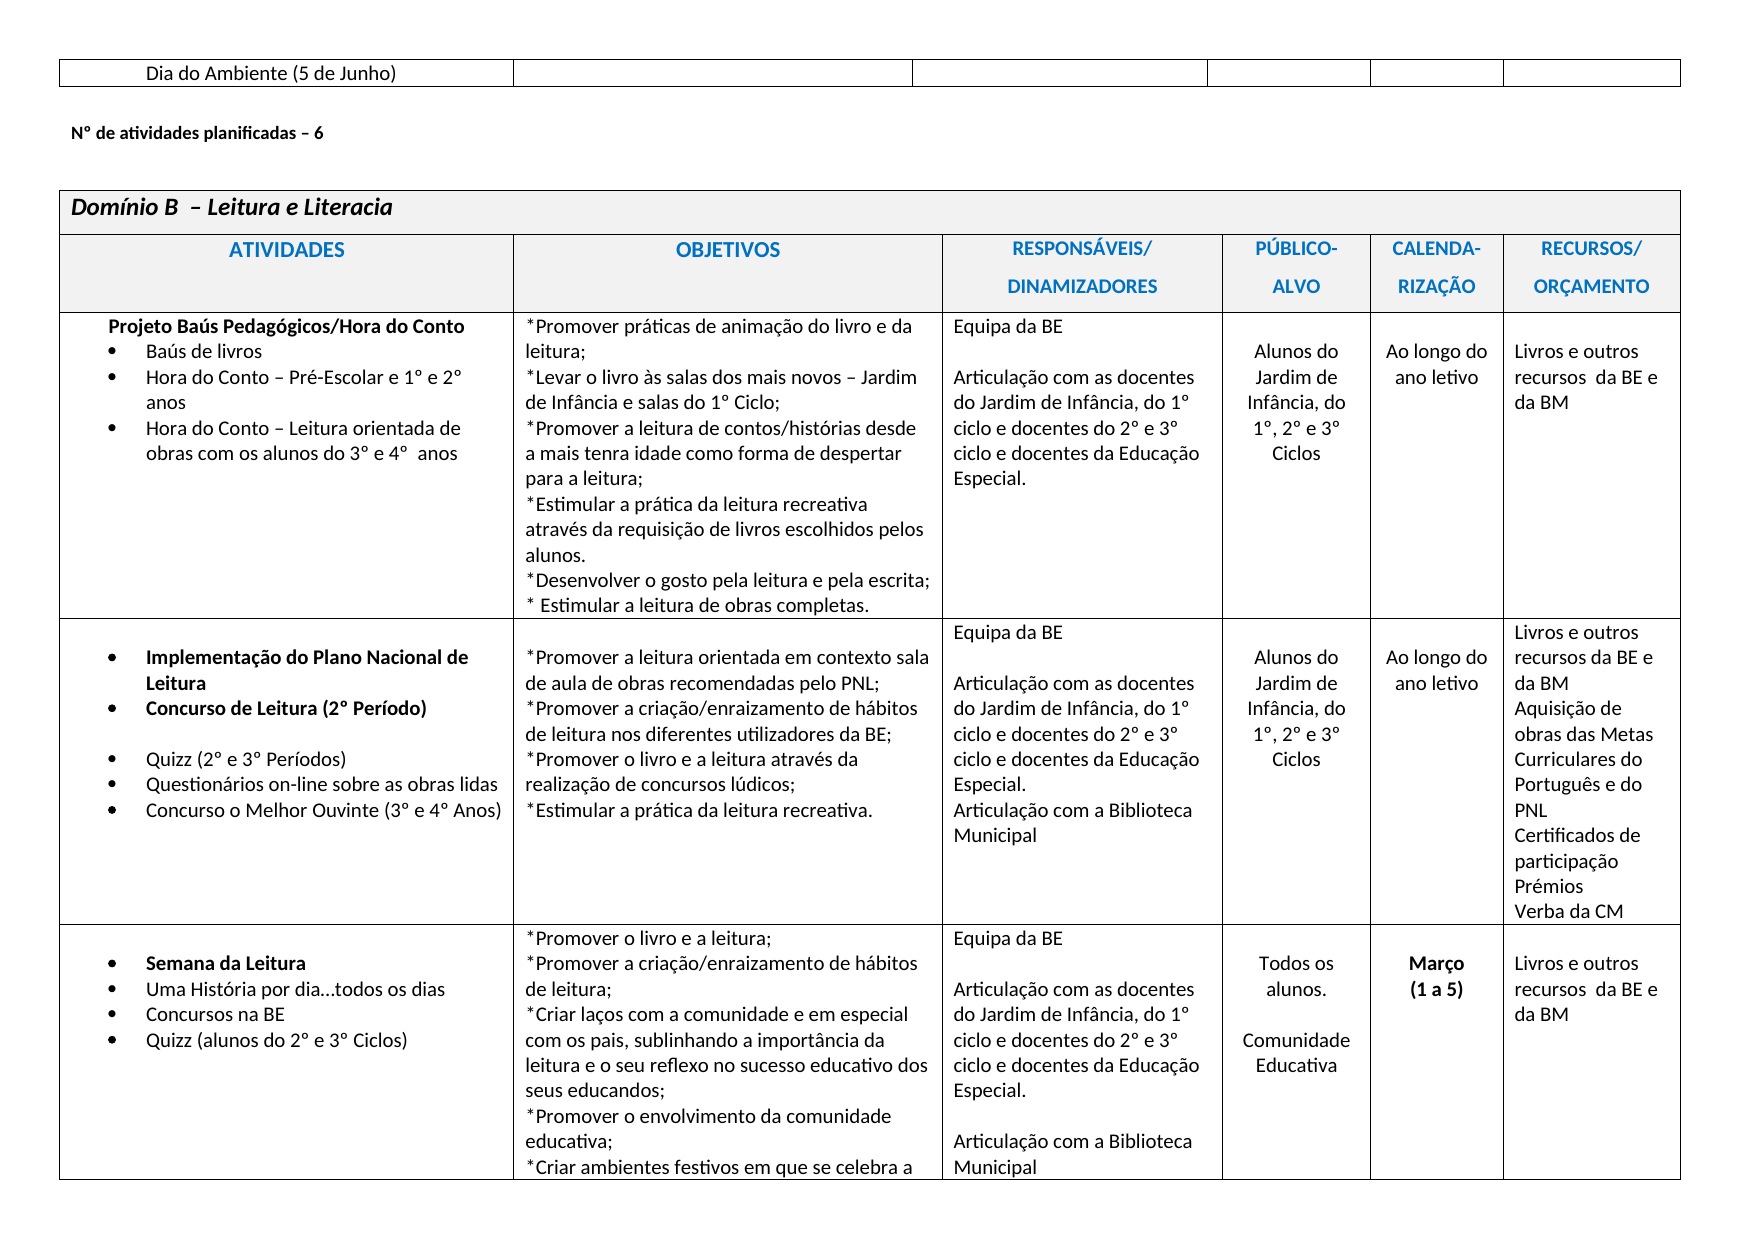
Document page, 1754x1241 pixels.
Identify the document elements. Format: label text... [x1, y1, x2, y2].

table_cell Livros e outros recursos da BE e da BM [1504, 313, 1680, 618]
table_cell Ao longo do ano letivo [1371, 619, 1503, 924]
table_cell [1223, 925, 1370, 1179]
table_cell Equipa da BE Articulação com as docentes do Jardim de Infância, do 1º ciclo e docentes do 2º e 3º ciclo e docentes da Educação Especial. [943, 313, 1222, 618]
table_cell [1208, 60, 1370, 86]
table_cell *Promover práticas de animação do livro e da leitura; *Levar o livro às salas dos mais novos – Jardim de Infância e salas do 1º Ciclo; *Promover a leitura de contos/histórias desde a mais tenra idade como forma de despertar para a leitura; *Estimular a prática da leitura recreativa através da requisição de livros escolhidos pelos alunos. *Desenvolver o gosto pela leitura e pela escrita; * Estimular a leitura de obras completas. [514, 313, 942, 618]
table_cell Março (1 a 5) [1371, 925, 1503, 1179]
table_cell CALENDA-RIZAÇÃO [1371, 235, 1503, 312]
table_cell PÚBLICO-ALVO [1223, 235, 1370, 312]
table_cell *Promover a leitura orientada em contexto sala de aula de obras recomendadas pelo PNL; *Promover a criação/enraizamento de hábitos de leitura nos diferentes utilizadores da BE; *Promover o livro e a leitura através da realização de concursos lúdicos; *Estimular a prática da leitura recreativa. [514, 619, 942, 924]
table_cell Projeto Baús Pedagógicos/Hora do Conto Baús de livros Hora do Conto – Pré-Escolar e 1º e 2º anos Hora do Conto – Leitura orientada de obras com os alunos do 3º e 4º anos [60, 313, 513, 618]
table_cell OBJETIVOS [514, 235, 942, 312]
table_header Domínio B – Leitura e Literacia [60, 191, 1680, 234]
table_cell RESPONSÁVEIS/ DINAMIZADORES [943, 235, 1222, 312]
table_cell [60, 925, 513, 1179]
text Nº de atividades planificadas – 6 [71, 121, 1679, 144]
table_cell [1371, 60, 1503, 86]
table_cell RECURSOS/ ORÇAMENTO [1504, 235, 1680, 312]
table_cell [1504, 925, 1680, 1179]
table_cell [913, 60, 1207, 86]
table_cell Ao longo do ano letivo [1371, 313, 1503, 618]
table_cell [943, 925, 1222, 1179]
table_cell ATIVIDADES [60, 235, 513, 312]
table_cell Implementação do Plano Nacional de Leitura Concurso de Leitura (2º Período) Quizz (2º e 3º Períodos) Questionários on-line sobre as obras lidas Concurso o Melhor Ouvinte (3º e 4º Anos) [60, 619, 513, 924]
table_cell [514, 925, 942, 1179]
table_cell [514, 60, 912, 86]
table_cell Livros e outros recursos da BE e da BM Aquisição de obras das Metas Curriculares do Português e do PNL Certificados de participação Prémios Verba da CM [1504, 619, 1680, 924]
table_cell Alunos do Jardim de Infância, do 1º, 2º e 3º Ciclos [1223, 619, 1370, 924]
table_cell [60, 60, 513, 86]
table_cell Alunos do Jardim de Infância, do 1º, 2º e 3º Ciclos [1223, 313, 1370, 618]
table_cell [1504, 60, 1680, 86]
